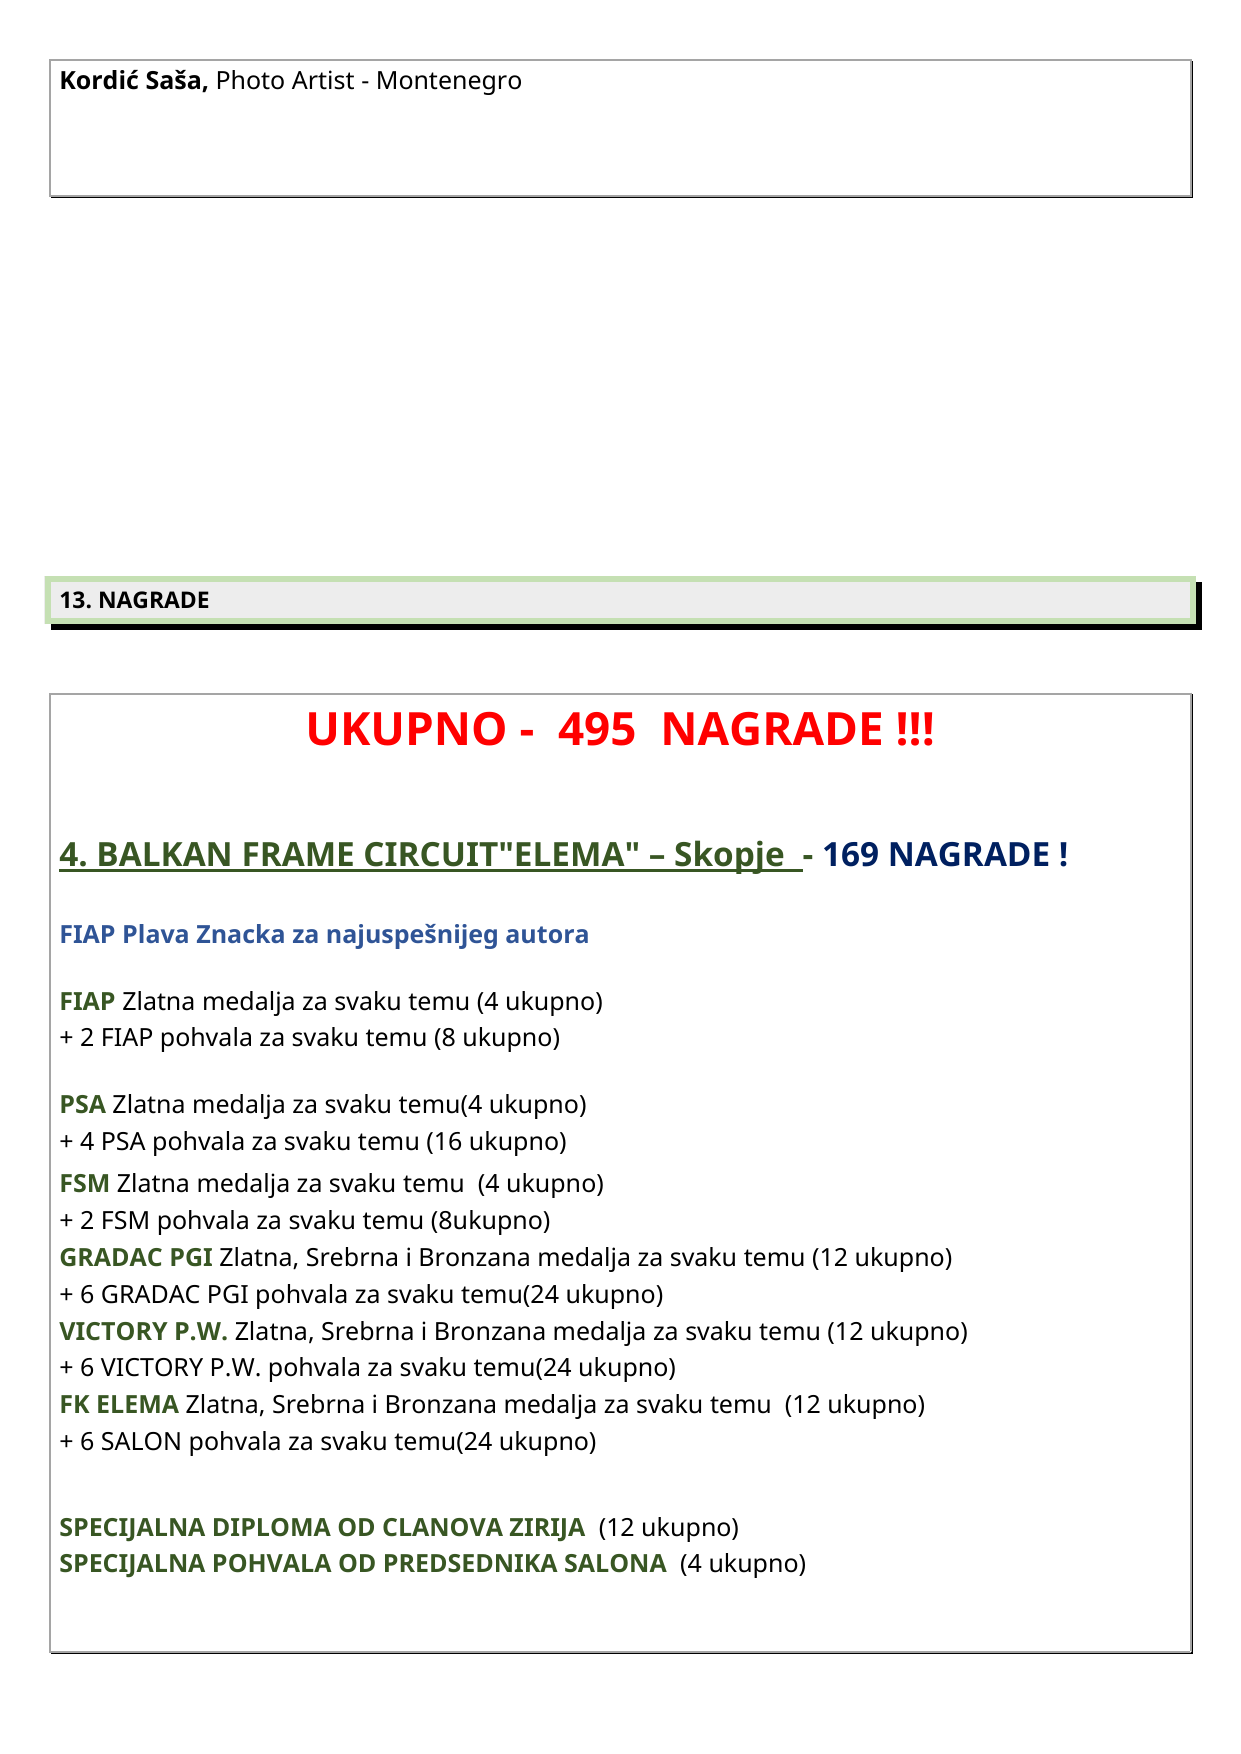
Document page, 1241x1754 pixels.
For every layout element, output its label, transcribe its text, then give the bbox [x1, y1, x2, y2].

text VICTORY P.W. Zlatna, Srebrna i Bronzana medalja za svaku temu (12 ukupno) [51, 1309, 1190, 1346]
text FIAP Plava Znacka za najuspešnijeg autora [51, 913, 1190, 979]
text Kordić Saša, Photo Artist - Montenegro [51, 61, 1190, 97]
text 4. BALKAN FRAME CIRCUIT"ELEMA" – Skopje - 169 NAGRADE ! [51, 827, 1190, 876]
text + 6 VICTORY P.W. pohvala za svaku temu(24 ukupno) [51, 1346, 1190, 1383]
text + 6 SALON pohvala za svaku temu(24 ukupno) [51, 1420, 1190, 1458]
text FIAP Zlatna medalja za svaku temu (4 ukupno) + 2 FIAP pohvala za svaku temu (8 ukupno) [51, 979, 1190, 1083]
text SPECIJALNA POHVALA OD PREDSEDNIKA SALONA (4 ukupno) [51, 1542, 1190, 1580]
text + 6 GRADAC PGI pohvala za svaku temu(24 ukupno) [51, 1273, 1190, 1309]
text SPECIJALNA DIPLOMA OD CLANOVA ZIRIJA (12 ukupno) [51, 1506, 1190, 1542]
text PSA Zlatna medalja za svaku temu(4 ukupno) + 4 PSA pohvala za svaku temu (16 ukupno) [51, 1083, 1190, 1157]
text FK ELEMA Zlatna, Srebrna i Bronzana medalja za svaku temu (12 ukupno) [51, 1383, 1190, 1420]
text UKUPNO - 495 NAGRADE !!! [51, 695, 1190, 759]
text FSM Zlatna medalja za svaku temu (4 ukupno) [51, 1162, 1190, 1199]
text + 2 FSM pohvala za svaku temu (8ukupno) [51, 1199, 1190, 1236]
text GRADAC PGI Zlatna, Srebrna i Bronzana medalja za svaku temu (12 ukupno) [51, 1236, 1190, 1273]
text 13. NAGRADE [51, 582, 1190, 618]
